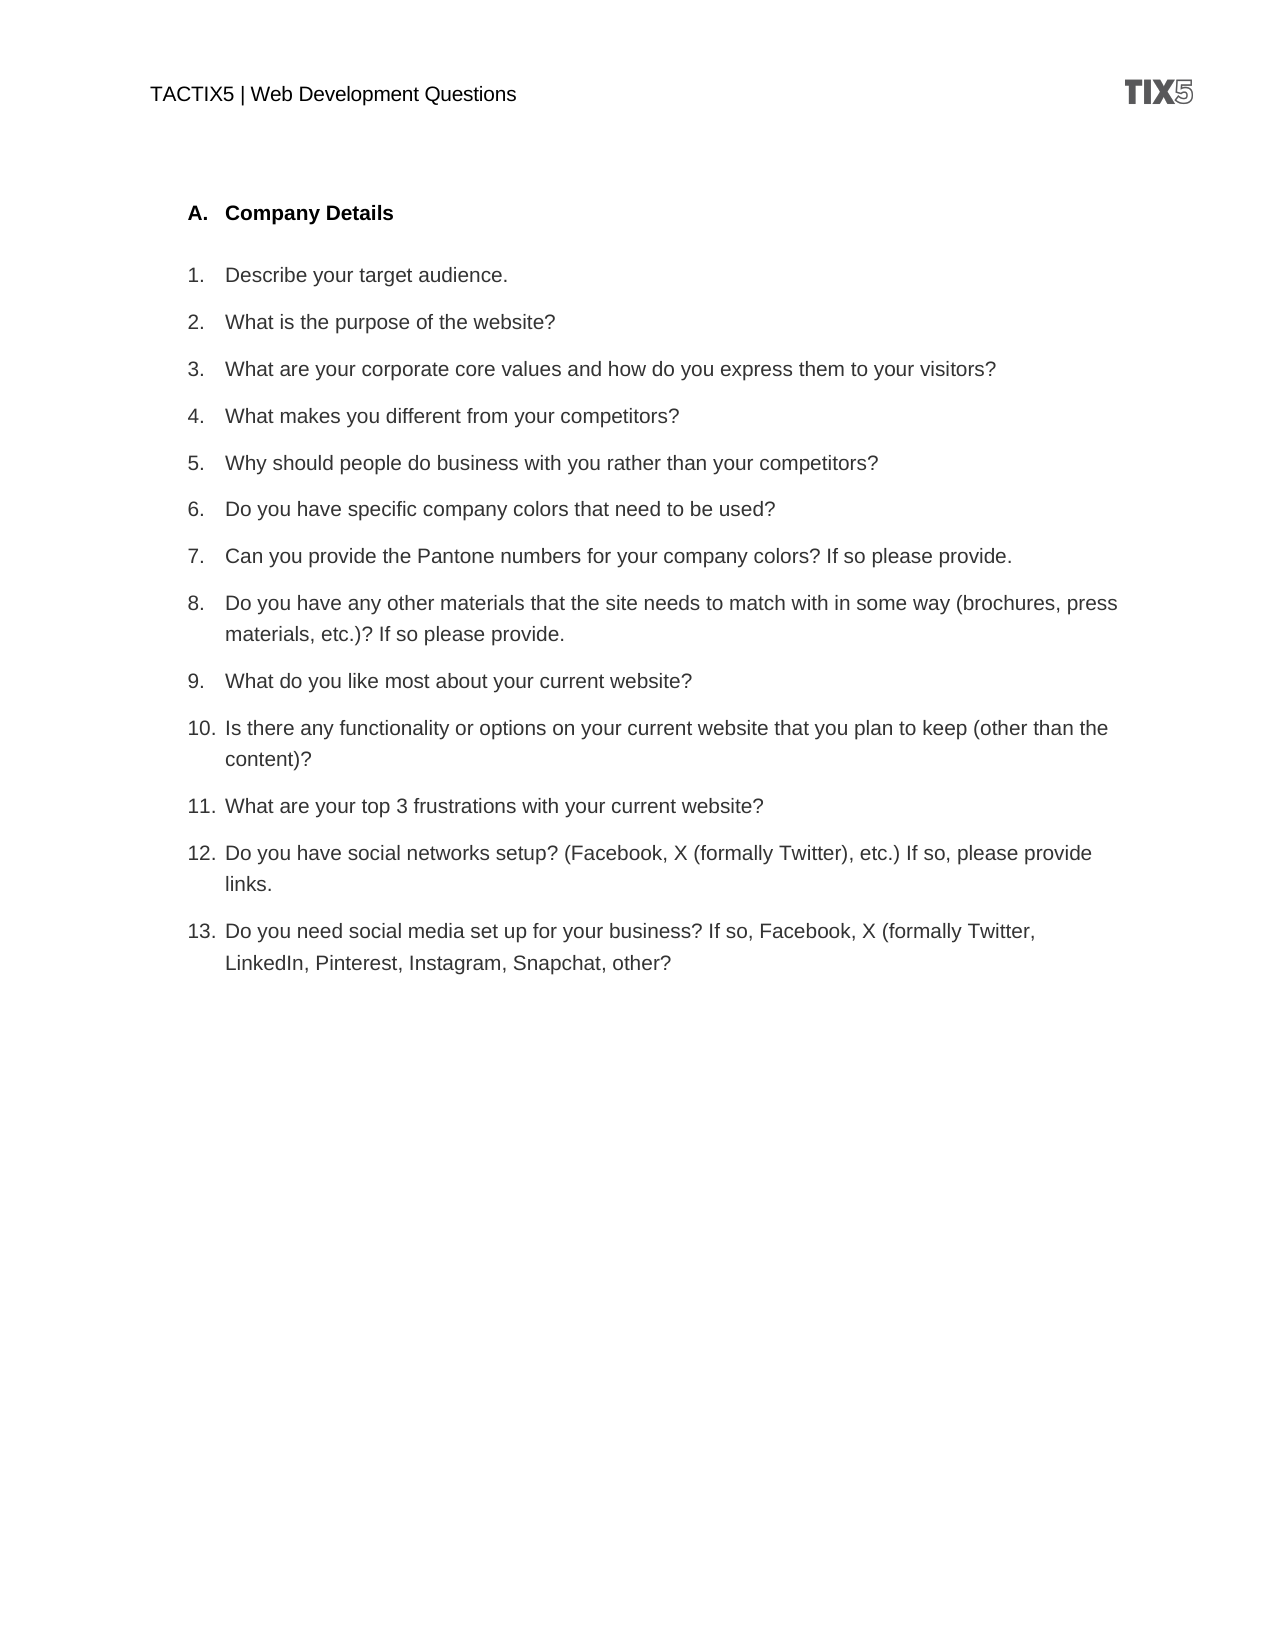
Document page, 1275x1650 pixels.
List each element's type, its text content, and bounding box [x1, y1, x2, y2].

list Do you have any other materials that the site needs to match with in some way (brochures, press materials, etc.)? If so please provide. [187, 584, 1125, 646]
list What makes you different from your competitors? [187, 396, 1125, 427]
picture [1061, 75, 1193, 111]
list What are your corporate core values and how do you express them to your visitors? [187, 349, 1125, 381]
list Why should people do business with you rather than your competitors? [187, 443, 1125, 474]
list Is there any functionality or options on your current website that you plan to keep (other than the content)? [187, 709, 1125, 771]
list Describe your target audience. [187, 256, 1125, 287]
list Can you provide the Pantone numbers for your company colors? If so please provide. [187, 537, 1125, 568]
list Company Details [187, 200, 1125, 224]
list Do you have social networks setup? (Facebook, X (formally Twitter), etc.) If so, please provide links. [187, 834, 1125, 896]
list Do you need social media set up for your business? If so, Facebook, X (formally Twitter, LinkedIn, Pinterest, Instagram, Snapchat, other? [187, 912, 1125, 974]
list What do you like most about your current website? [187, 662, 1125, 693]
list What is the purpose of the website? [187, 302, 1125, 334]
list What are your top 3 frustrations with your current website? [187, 787, 1125, 818]
list Do you have specific company colors that need to be used? [187, 490, 1125, 521]
